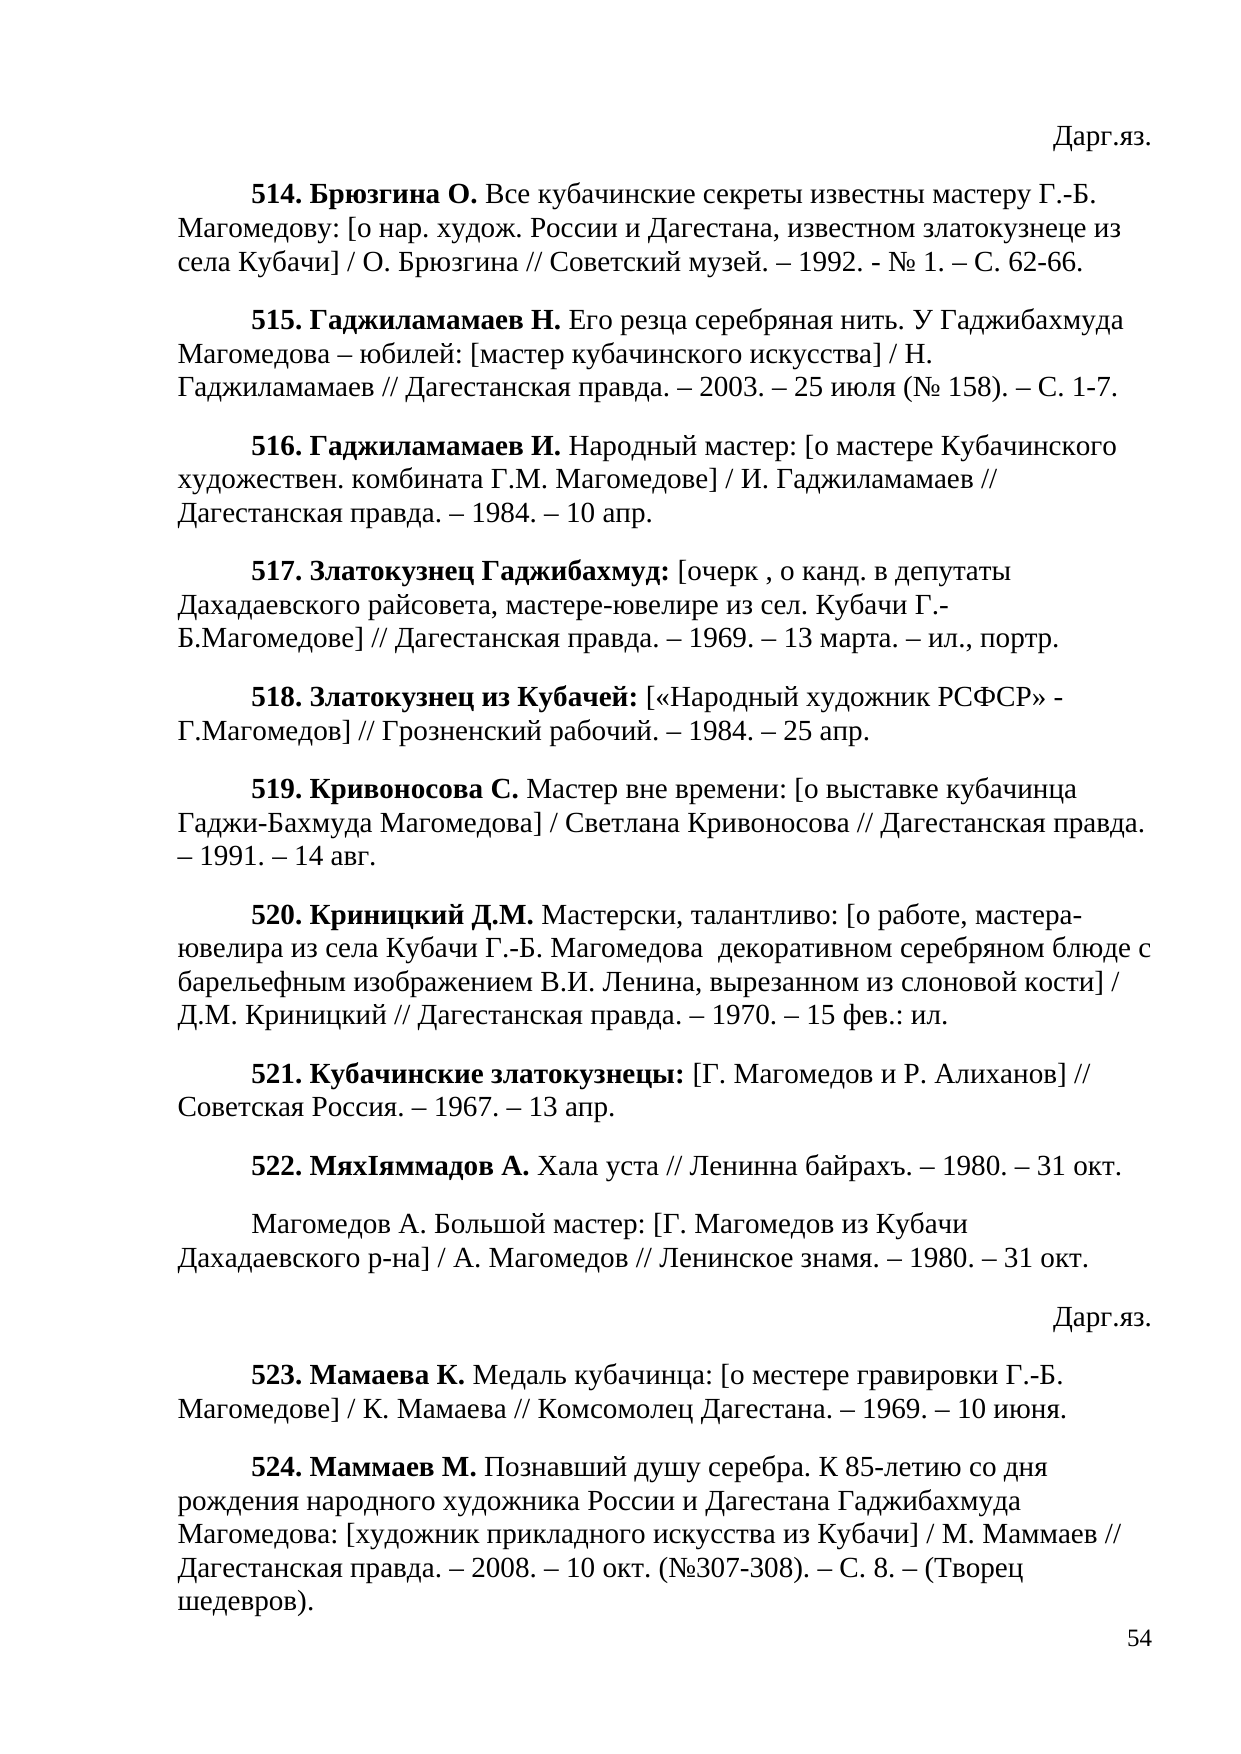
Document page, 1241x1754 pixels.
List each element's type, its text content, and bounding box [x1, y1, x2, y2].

text 521. Кубачинские златокузнецы: [Г. Магомедов и Р. Алиханов] // Советская Россия. – 1967. – 13 апр. [177, 1056, 1152, 1123]
text 514. Брюзгина О. Все кубачинские секреты известны мастеру Г.-Б. Магомедову: [о нар. худож. России и Дагестана, известном златокузнеце из села Кубачи] / О. Брюзгина // Советский музей. – 1992. - № 1. – С. 62-66. [177, 177, 1152, 277]
text 520. Криницкий Д.М. Мастерски, талантливо: [о работе, мастера-ювелира из села Кубачи Г.-Б. Магомедова декоративном серебряном блюде с барельефным изображением В.И. Ленина, вырезанном из слоновой кости] / Д.М. Криницкий // Дагестанская правда. – 1970. – 15 фев.: ил. [177, 897, 1152, 1031]
text 517. Златокузнец Гаджибахмуд: [очерк , о канд. в депутаты Дахадаевского райсовета, мастере-ювелире из сел. Кубачи Г.-Б.Магомедове] // Дагестанская правда. – 1969. – 13 марта. – ил., портр. [177, 553, 1152, 654]
text Дарг.яз. [177, 1299, 1152, 1332]
text Дарг.яз. [177, 118, 1152, 152]
text 515. Гаджиламамаев Н. Его резца серебряная нить. У Гаджибахмуда Магомедова – юбилей: [мастер кубачинского искусства] / Н. Гаджиламамаев // Дагестанская правда. – 2003. – 25 июля (№ 158). – С. 1-7. [177, 302, 1152, 403]
text 519. Кривоносова С. Мастер вне времени: [о выставке кубачинца Гаджи-Бахмуда Магомедова] / Светлана Кривоносова // Дагестанская правда. – 1991. – 14 авг. [177, 771, 1152, 872]
text 516. Гаджиламамаев И. Народный мастер: [о мастере Кубачинского художествен. комбината Г.М. Магомедове] / И. Гаджиламамаев // Дагестанская правда. – 1984. – 10 апр. [177, 428, 1152, 528]
text 522. МяхIяммадов А. Хала уста // Ленинна байрахъ. – 1980. – 31 окт. [177, 1148, 1152, 1182]
text 518. Златокузнец из Кубачей: [«Народный художник РСФСР» - Г.Магомедов] // Грозненский рабочий. – 1984. – 25 апр. [177, 679, 1152, 746]
text 523. Мамаева К. Медаль кубачинца: [о местере гравировки Г.-Б. Магомедове] / К. Мамаева // Комсомолец Дагестана. – 1969. – 10 июня. [177, 1357, 1152, 1424]
text Магомедов А. Большой мастер: [Г. Магомедов из Кубачи Дахадаевского р-на] / А. Магомедов // Ленинское знамя. – 1980. – 31 окт. [177, 1207, 1152, 1274]
text 524. Маммаев М. Познавший душу серебра. К 85-летию со дня рождения народного художника России и Дагестана Гаджибахмуда Магомедова: [художник прикладного искусства из Кубачи] / М. Маммаев // Дагестанская правда. – 2008. – 10 окт. (№307-308). – С. 8. – (Творец шедевров). [177, 1449, 1152, 1617]
